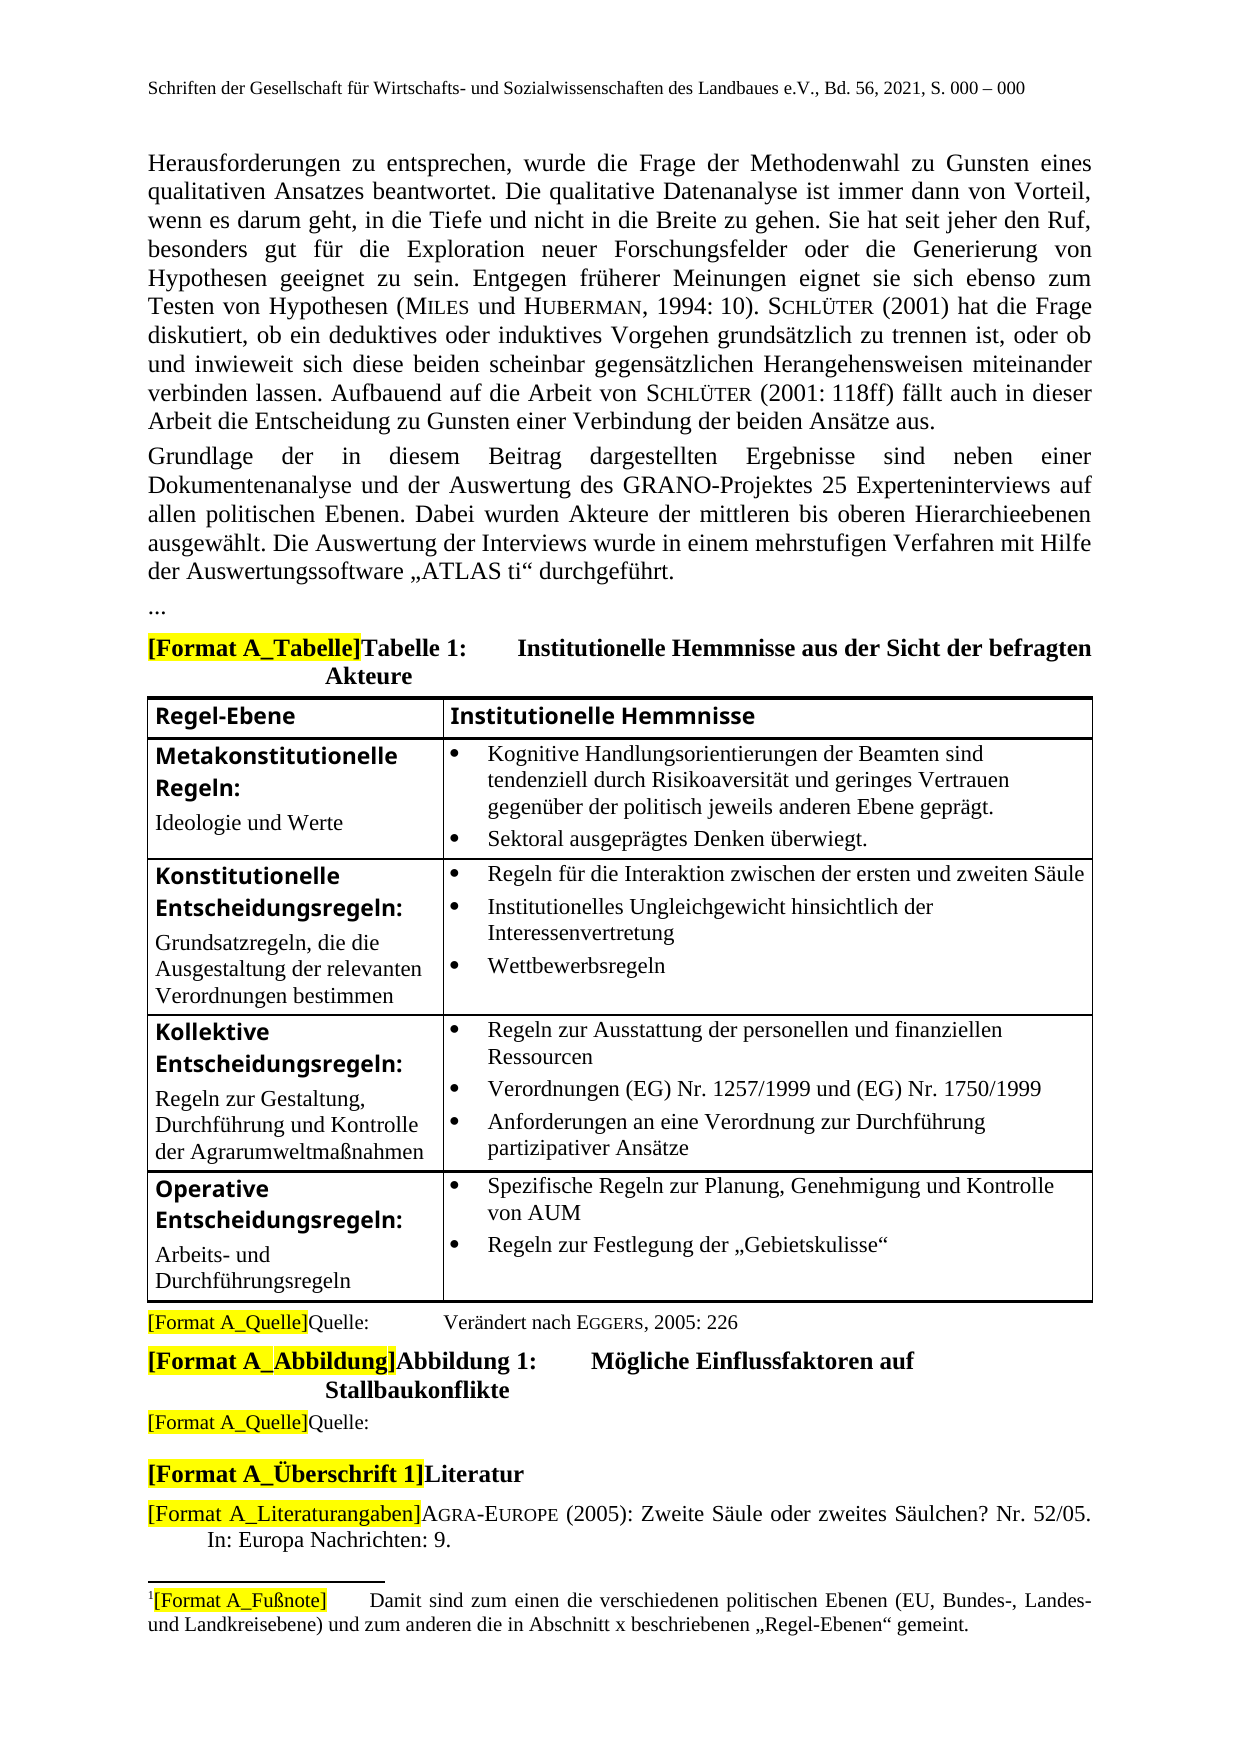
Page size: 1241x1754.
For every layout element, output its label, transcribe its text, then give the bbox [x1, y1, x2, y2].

text ... [148, 591, 1092, 620]
table_cell Spezifische Regeln zur Planung, Genehmigung und Kontrolle von AUM Regeln zur Festlegung der „Gebietskulisse“ [444, 1173, 1092, 1300]
table_cell Operative Entscheidungsregeln: Arbeits- und Durchführungsregeln [148, 1173, 443, 1300]
table_cell Regeln zur Ausstattung der personellen und finanziellen Ressourcen Verordnungen (EG) Nr. 1257/1999 und (EG) Nr. 1750/1999 Anforderungen an eine Verordnung zur Durchführung partizipativer Ansätze [444, 1016, 1092, 1170]
text [Format A_Überschrift 1]Literatur [424, 1459, 1092, 1488]
table_header Regel-Ebene [148, 700, 443, 737]
table_header Institutionelle Hemmnisse [444, 700, 1092, 737]
table_cell Regeln für die Interaktion zwischen der ersten und zweiten Säule Institutionelles Ungleichgewicht hinsichtlich der Interessenvertretung Wettbewerbsregeln [444, 860, 1092, 1014]
text Grundlage der in diesem Beitrag dargestellten Ergebnisse sind neben einer Dokumentenanalyse und der Auswertung des GRANO-Projektes 25 Experteninterviews auf allen politischen Ebenen. Dabei wurden Akteure der mittleren bis oberen Hierarchieebenen ausgewählt. Die Auswertung der Interviews wurde in einem mehrstufigen Verfahren mit Hilfe der Auswertungssoftware „ATLAS ti“ durchgeführt. [148, 441, 1092, 585]
table_cell Kognitive Handlungsorientierungen der Beamten sind tendenziell durch Risikoaversität und geringes Vertrauen gegenüber der politisch jeweils anderen Ebene geprägt. Sektoral ausgeprägtes Denken überwiegt. [444, 740, 1092, 858]
text [Format A_Literaturangaben]Agra-Europe (2005): Zweite Säule oder zweites Säulchen? Nr. 52/05. In: Europa Nachrichten: 9. [148, 1500, 1092, 1553]
text [Format A_Abbildung]Abbildung 1: Mögliche Einflussfaktoren auf Stallbaukonflikte [148, 1346, 1092, 1404]
text [Format A_Quelle]Quelle: Verändert nach Eggers, 2005: 226 [148, 1309, 1092, 1334]
table_cell Metakonstitutionelle Regeln: Ideologie und Werte [148, 740, 443, 858]
text [Format A_Tabelle]Tabelle 1: Institutionelle Hemmnisse aus der Sicht der befragten Akteure [148, 633, 1092, 690]
text [Format A_Quelle]Quelle: [308, 1410, 1092, 1434]
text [148, 148, 1092, 435]
table_cell Kollektive Entscheidungsregeln: Regeln zur Gestaltung, Durchführung und Kontrolle der Agrarumweltmaßnahmen [148, 1016, 443, 1170]
table_cell Konstitutionelle Entscheidungsregeln: Grundsatzregeln, die die Ausgestaltung der relevanten Verordnungen bestimmen [148, 860, 443, 1014]
